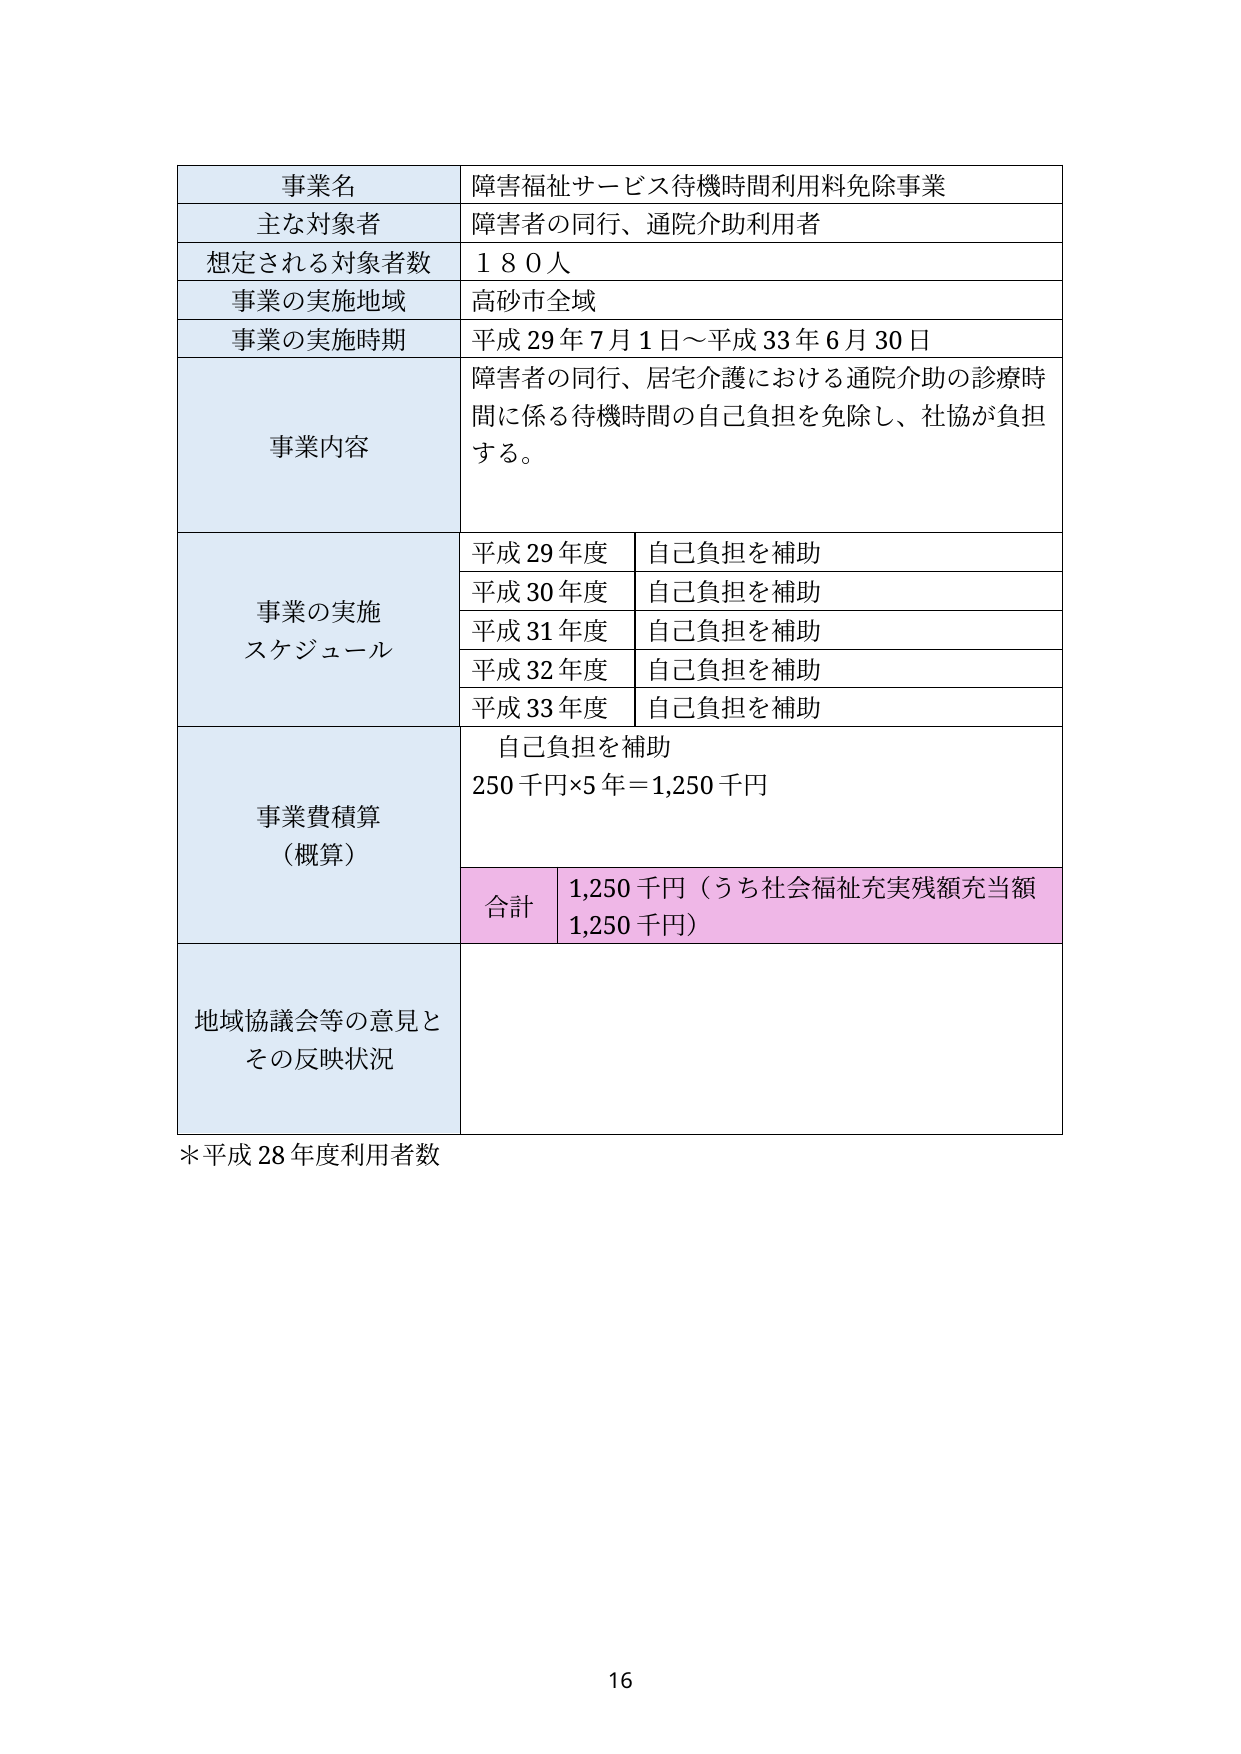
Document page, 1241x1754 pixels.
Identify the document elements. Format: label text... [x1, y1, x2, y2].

table_cell 事業の実施地域 [178, 281, 460, 319]
table_cell 地域協議会等の意見と その反映状況 [178, 944, 460, 1133]
table_cell 自己負担を補助 [636, 611, 1062, 648]
table_cell 自己負担を補助 [636, 533, 1062, 571]
table_cell 事業費積算 （概算） [178, 727, 460, 943]
table_cell 障害者の同行、通院介助利用者 [461, 204, 1062, 242]
table_cell 障害者の同行、居宅介護における通院介助の診療時間に係る待機時間の自己負担を免除し、社協が負担する。 [461, 358, 1062, 532]
table_cell 平成32年度 [460, 650, 634, 687]
table_cell [461, 944, 1062, 1133]
table_header 事業名 [178, 166, 460, 203]
table_cell 事業の実施時期 [178, 320, 460, 357]
table_cell 自己負担を補助 [636, 688, 1062, 726]
table_cell 平成29年度 [460, 533, 634, 571]
table_cell 高砂市全域 [461, 281, 1062, 319]
table_cell 自己負担を補助 [636, 650, 1062, 687]
table_cell 1,250千円（うち社会福祉充実残額充当額1,250千円） [558, 868, 1062, 943]
table_cell 想定される対象者数 [178, 243, 460, 280]
text ＊平成28年度利用者数 [177, 1135, 1063, 1172]
table_cell 平成31年度 [460, 611, 634, 648]
table_cell 合計 [461, 868, 557, 943]
table_cell 自己負担を補助 250千円×5年＝1,250千円 [461, 727, 1062, 867]
table_cell 事業の実施 スケジュール [178, 533, 459, 726]
table_cell 自己負担を補助 [636, 572, 1062, 610]
table_cell １８０人 [461, 243, 1062, 280]
table_cell 事業内容 [178, 358, 460, 532]
table_cell 平成30年度 [460, 572, 634, 610]
table_header 障害福祉サービス待機時間利用料免除事業 [461, 166, 1062, 203]
table_cell 平成33年度 [460, 688, 634, 726]
table_cell 平成29年7月1日～平成33年6月30日 [461, 320, 1062, 357]
table_cell 主な対象者 [178, 204, 460, 242]
